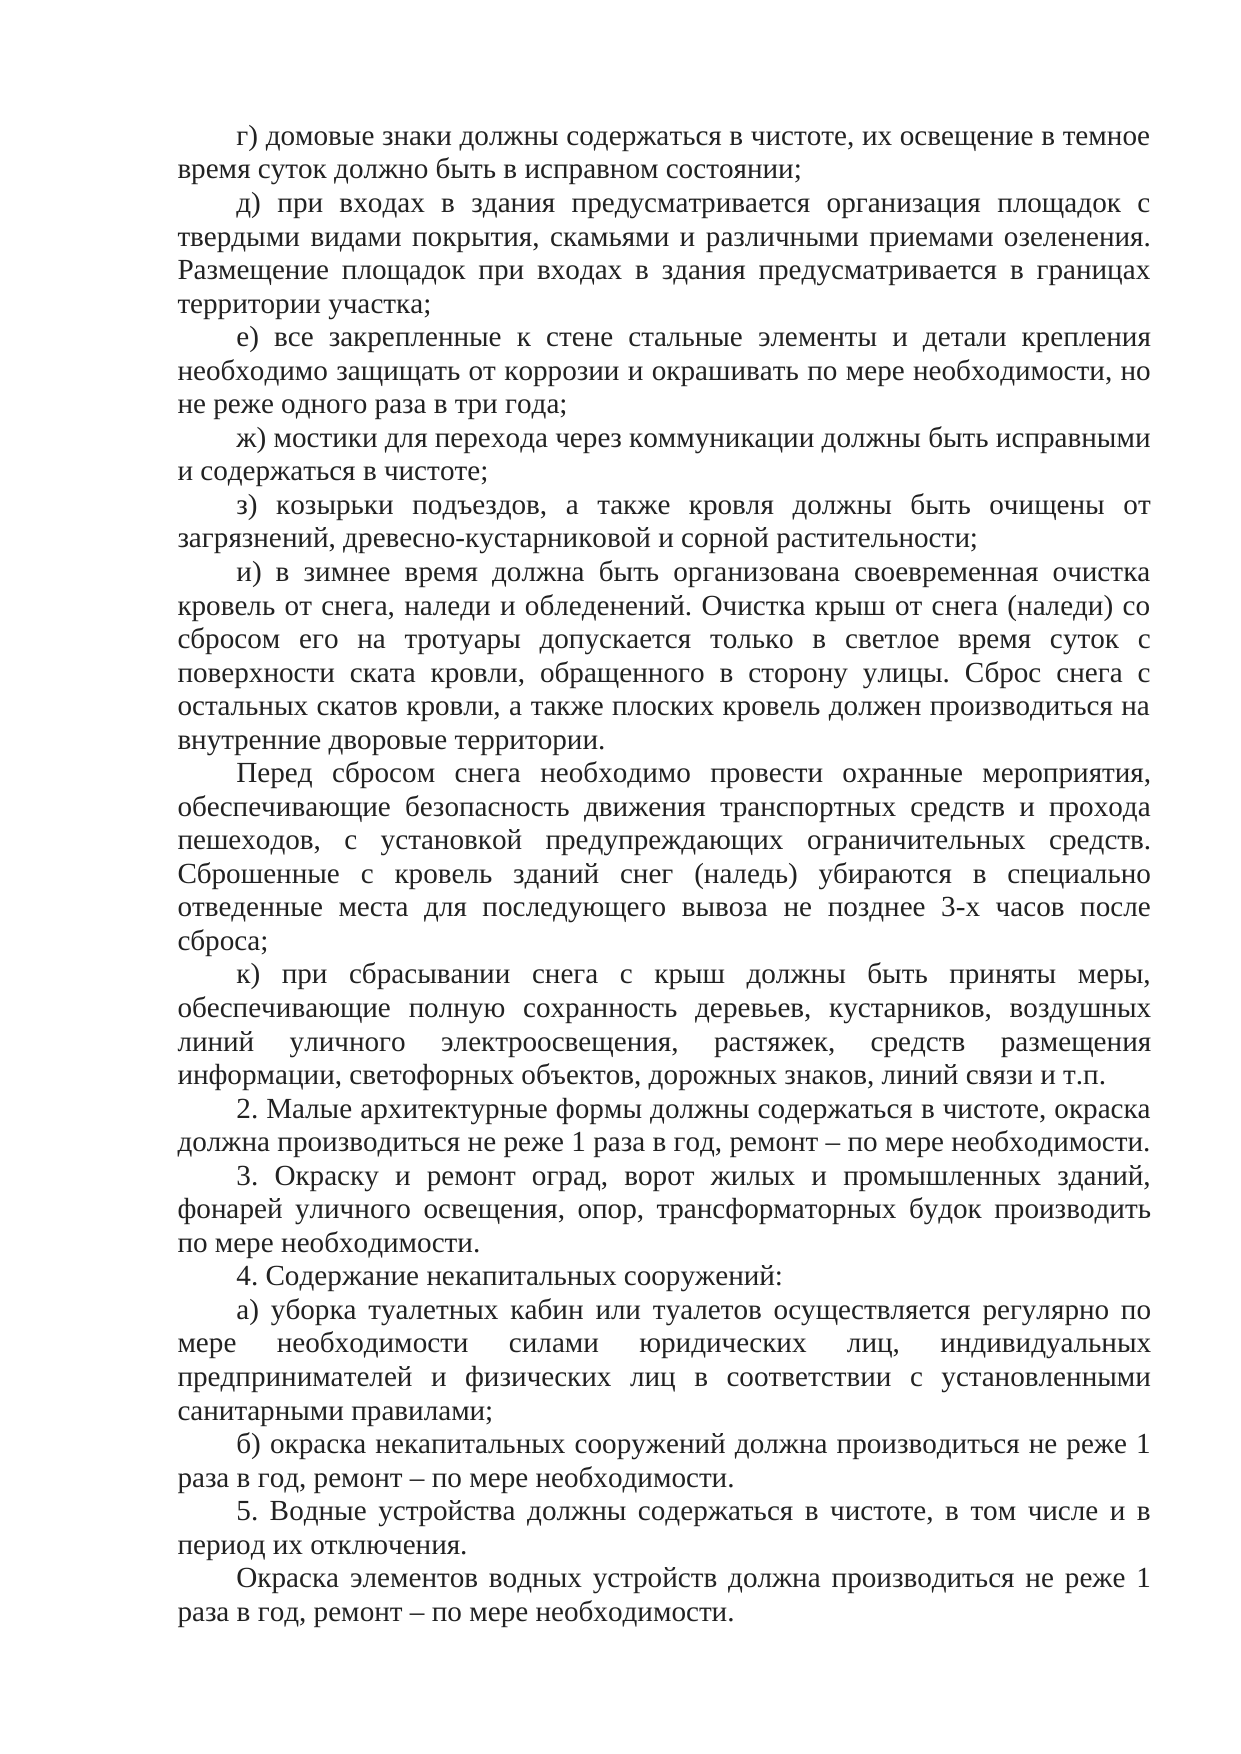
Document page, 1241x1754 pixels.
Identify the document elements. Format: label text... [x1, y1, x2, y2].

text 2. Малые архитектурные формы должны содержаться в чистоте, окраска должна производиться не реже 1 раза в год, ремонт – по мере необходимости. [177, 1091, 1152, 1158]
text к) при сбрасывании снега с крыш должны быть приняты меры, обеспечивающие полную сохранность деревьев, кустарников, воздушных линий уличного электроосвещения, растяжек, средств размещения информации, светофорных объектов, дорожных знаков, линий связи и т.п. [177, 957, 1152, 1091]
text г) домовые знаки должны содержаться в чистоте, их освещение в темное время суток должно быть в исправном состоянии; [177, 118, 1152, 185]
text а) уборка туалетных кабин или туалетов осуществляется регулярно по мере необходимости силами юридических лиц, индивидуальных предпринимателей и физических лиц в соответствии с установленными санитарными правилами; [177, 1292, 1152, 1426]
text 5. Водные устройства должны содержаться в чистоте, в том числе и в период их отключения. [177, 1493, 1152, 1560]
text 4. Содержание некапитальных сооружений: [177, 1258, 1152, 1292]
text и) в зимнее время должна быть организована своевременная очистка кровель от снега, наледи и обледенений. Очистка крыш от снега (наледи) со сбросом его на тротуары допускается только в светлое время суток с поверхности ската кровли, обращенного в сторону улицы. Сброс снега с остальных скатов кровли, а также плоских кровель должен производиться на внутренние дворовые территории. [177, 554, 1152, 755]
text б) окраска некапитальных сооружений должна производиться не реже 1 раза в год, ремонт – по мере необходимости. [177, 1426, 1152, 1493]
text д) при входах в здания предусматривается организация площадок с твердыми видами покрытия, скамьями и различными приемами озеленения. Размещение площадок при входах в здания предусматривается в границах территории участка; [177, 185, 1152, 319]
text 3. Окраску и ремонт оград, ворот жилых и промышленных зданий, фонарей уличного освещения, опор, трансформаторных будок производить по мере необходимости. [177, 1158, 1152, 1258]
text ж) мостики для перехода через коммуникации должны быть исправными и содержаться в чистоте; [177, 420, 1152, 487]
text з) козырьки подъездов, а также кровля должны быть очищены от загрязнений, древесно-кустарниковой и сорной растительности; [177, 487, 1152, 554]
text е) все закрепленные к стене стальные элементы и детали крепления необходимо защищать от коррозии и окрашивать по мере необходимости, но не реже одного раза в три года; [177, 319, 1152, 420]
text Перед сбросом снега необходимо провести охранные мероприятия, обеспечивающие безопасность движения транспортных средств и прохода пешеходов, с установкой предупреждающих ограничительных средств. Сброшенные с кровель зданий снег (наледь) убираются в специально отведенные места для последующего вывоза не позднее 3-х часов после сброса; [177, 755, 1152, 957]
text Окраска элементов водных устройств должна производиться не реже 1 раза в год, ремонт – по мере необходимости. [177, 1560, 1152, 1627]
